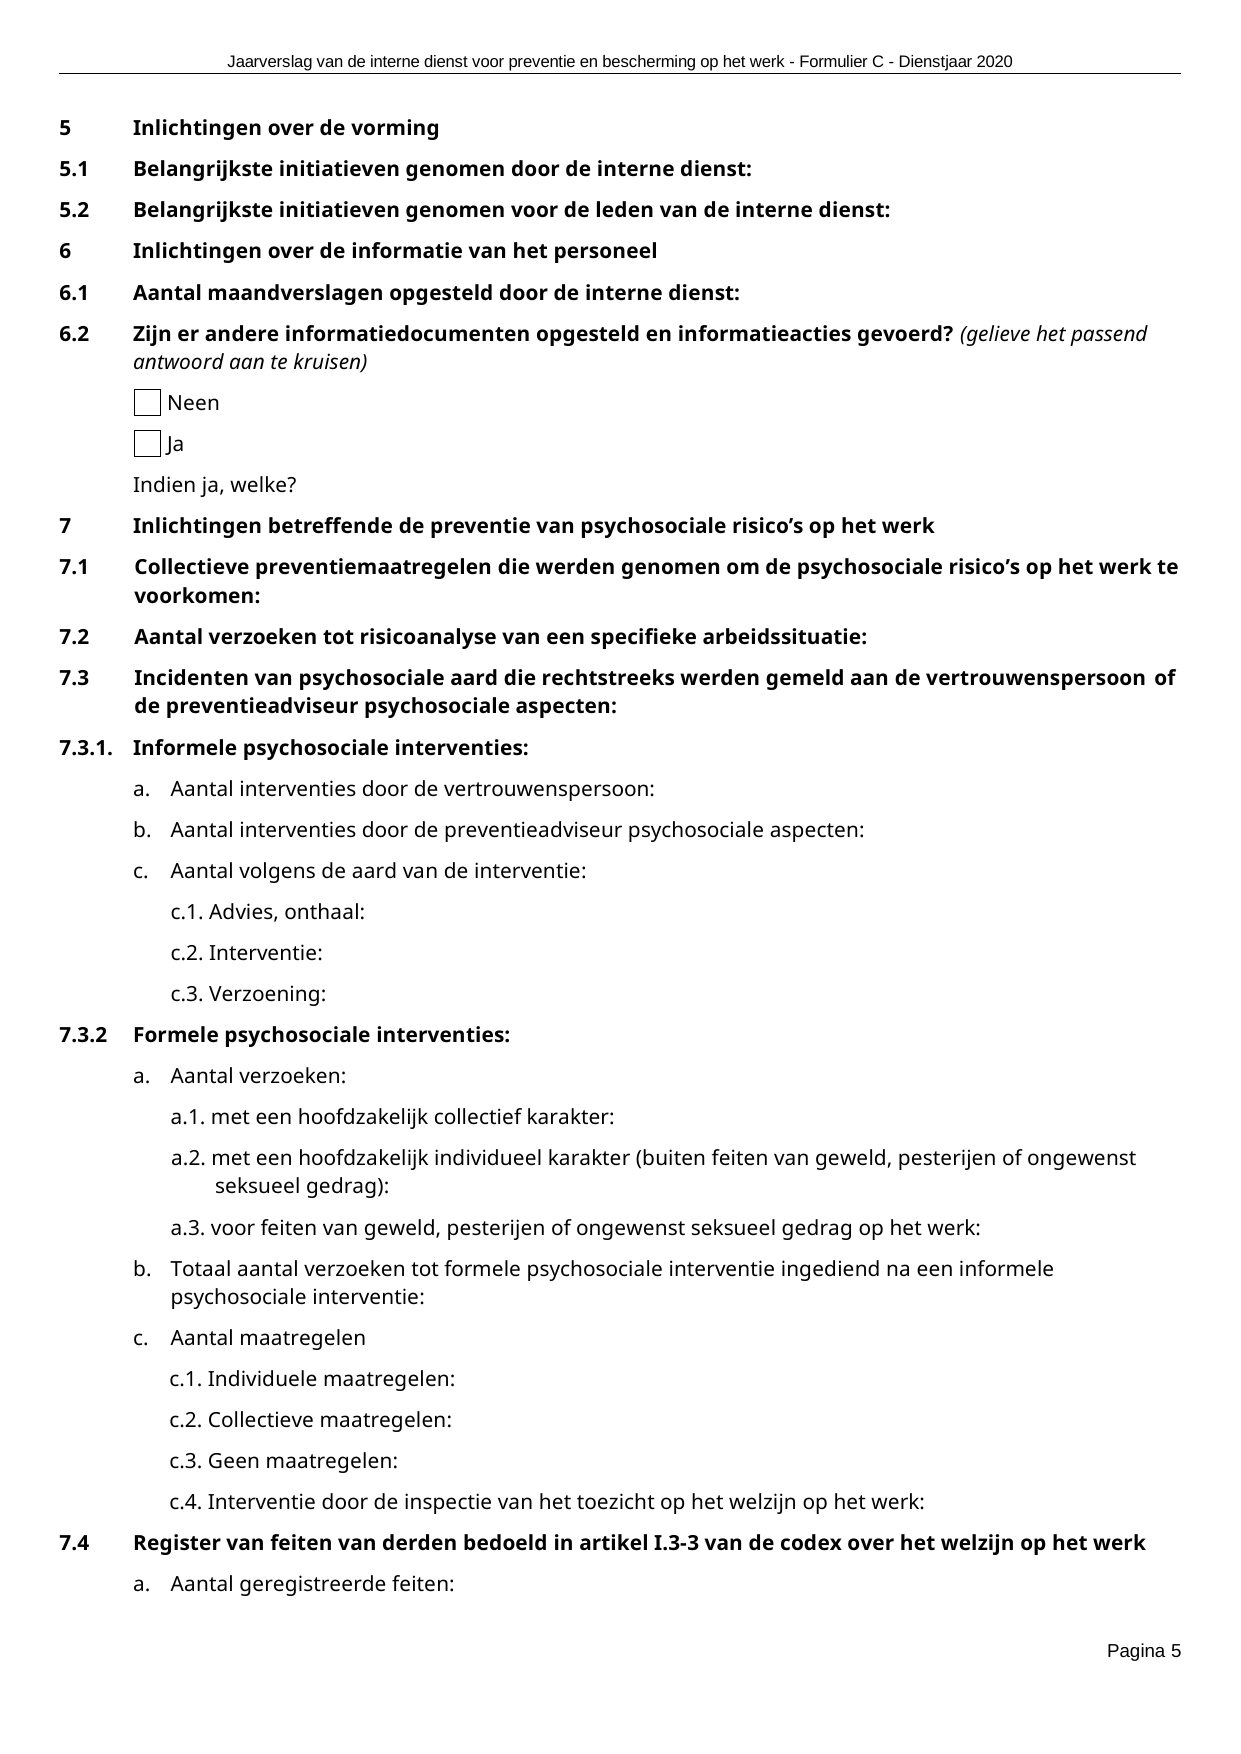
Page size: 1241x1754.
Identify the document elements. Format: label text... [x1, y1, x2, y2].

text a.2. met een hoofdzakelijk individueel karakter (buiten feiten van geweld, pesterijen of ongewenst seksueel gedrag): [171, 1143, 1181, 1200]
subtitle 5.2 Belangrijkste initiatieven genomen voor de leden van de interne dienst: [59, 195, 1181, 224]
text 7 Inlichtingen betreffende de preventie van psychosociale risico’s op het werk [59, 511, 1181, 540]
text 7.3.2 Formele psychosociale interventies: [59, 1020, 1181, 1048]
list Totaal aantal verzoeken tot formele psychosociale interventie ingediend na een informele psychosociale interventie: [133, 1253, 1181, 1311]
subtitle 6.2 Zijn er andere informatiedocumenten opgesteld en informatieacties gevoerd? (gelieve het passend antwoord aan te kruisen) [59, 318, 1181, 376]
text 7.3.1. Informele psychosociale interventies: [59, 732, 1181, 761]
text 7.4 Register van feiten van derden bedoeld in artikel I.3-3 van de codex over het welzijn op het werk [59, 1528, 1181, 1557]
text c.3. Verzoening: [170, 979, 1181, 1007]
list Aantal geregistreerde feiten: [133, 1569, 1181, 1598]
subtitle 6 Inlichtingen over de informatie van het personeel [59, 236, 1181, 265]
text Neen [133, 388, 1181, 417]
list Aantal verzoeken: [133, 1061, 1181, 1089]
text c.2. Collectieve maatregelen: [95, 1405, 1181, 1434]
subtitle 5.1 Belangrijkste initiatieven genomen door de interne dienst: [59, 154, 1181, 183]
list Aantal interventies door de vertrouwenspersoon: [133, 773, 1181, 802]
text Indien ja, welke? [133, 470, 1181, 499]
subtitle 6.1 Aantal maandverslagen opgesteld door de interne dienst: [59, 277, 1181, 306]
text a.1. met een hoofdzakelijk collectief karakter: [170, 1102, 1181, 1130]
list Aantal volgens de aard van de interventie: [133, 856, 1181, 884]
list Incidenten van psychosociale aard die rechtstreeks werden gemeld aan de vertrouwenspersoon of de preventieadviseur psychosociale aspecten: [59, 663, 1181, 720]
subtitle 5 Inlichtingen over de vorming [59, 113, 1181, 142]
text c.1. Advies, onthaal: [170, 897, 1181, 925]
list Aantal verzoeken tot risicoanalyse van een specifieke arbeidssituatie: [59, 622, 1181, 650]
text a.3. voor feiten van geweld, pesterijen of ongewenst seksueel gedrag op het werk: [170, 1212, 1181, 1241]
text c.4. Interventie door de inspectie van het toezicht op het welzijn op het werk: [169, 1487, 1181, 1516]
text c.3. Geen maatregelen: [169, 1446, 1181, 1475]
text c.2. Interventie: [170, 938, 1181, 966]
list Collectieve preventiemaatregelen die werden genomen om de psychosociale risico’s op het werk te voorkomen: [59, 552, 1181, 609]
list Aantal maatregelen [133, 1323, 1181, 1352]
text Ja [133, 429, 1181, 458]
text c.1. Individuele maatregelen: [133, 1364, 1181, 1393]
list Aantal interventies door de preventieadviseur psychosociale aspecten: [133, 814, 1181, 843]
